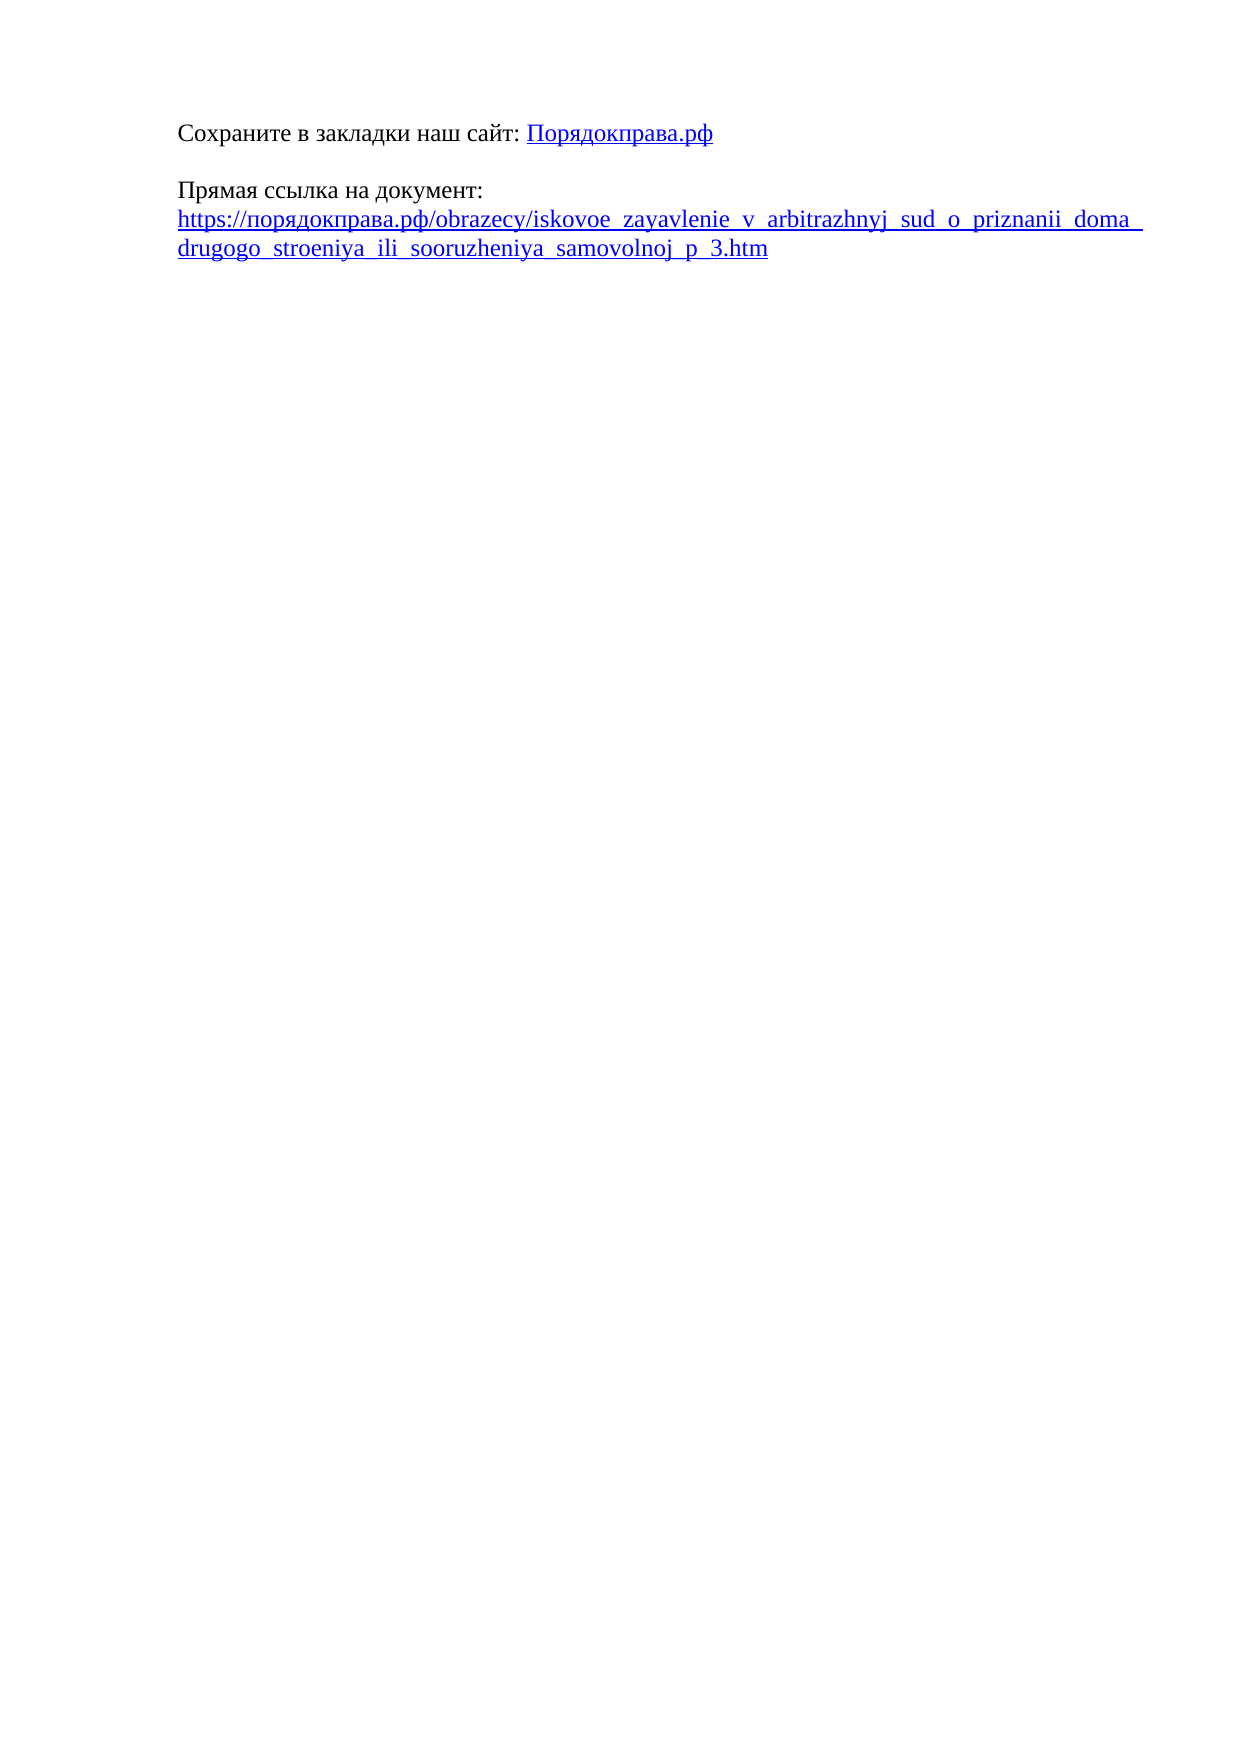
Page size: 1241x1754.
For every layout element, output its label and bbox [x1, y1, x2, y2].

text [177, 118, 1152, 262]
